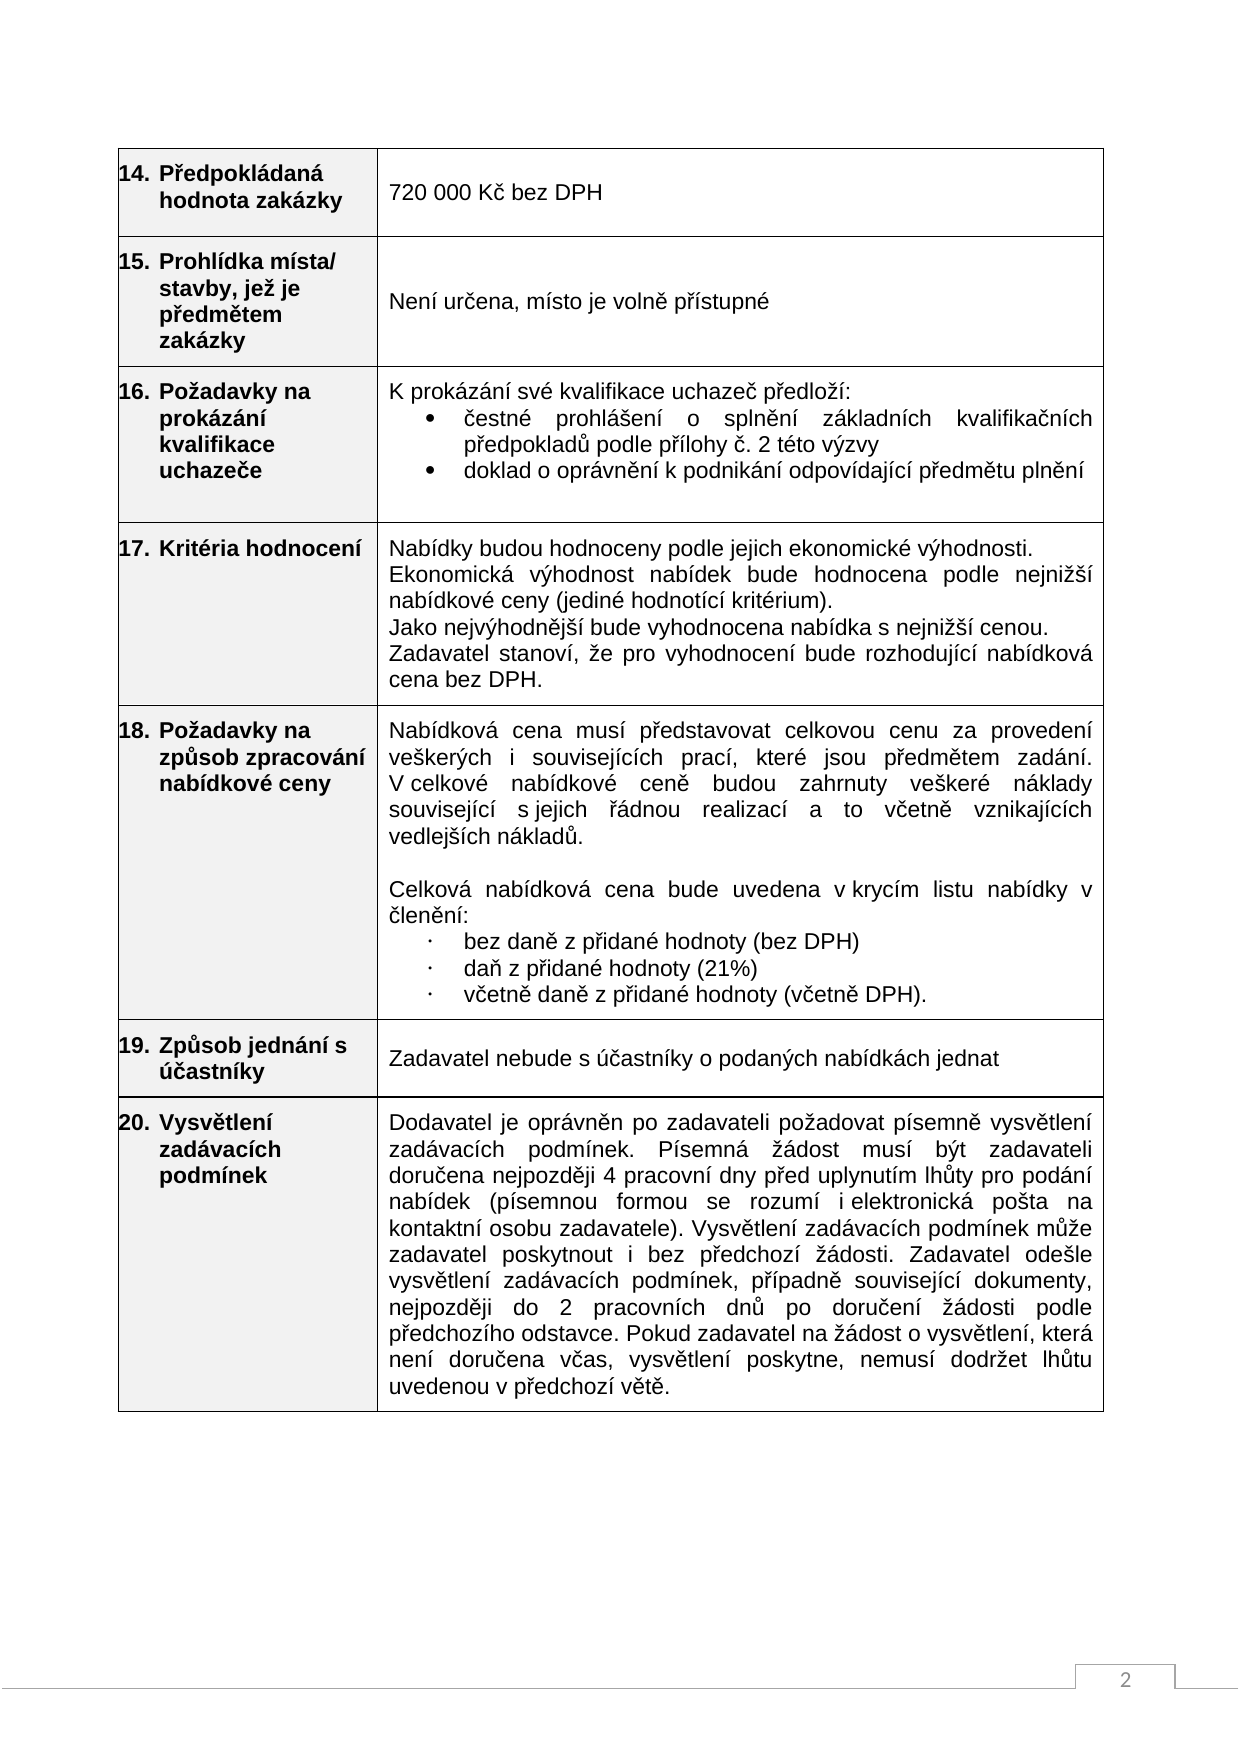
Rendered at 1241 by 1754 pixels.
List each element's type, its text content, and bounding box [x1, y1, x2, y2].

table_cell Nabídky budou hodnoceny podle jejich ekonomické výhodnosti. Ekonomická výhodnost nabídek bude hodnocena podle nejnižší nabídkové ceny (jediné hodnotící kritérium). Jako nejvýhodnější bude vyhodnocena nabídka s nejnižší cenou. Zadavatel stanoví, že pro vyhodnocení bude rozhodující nabídková cena bez DPH. [378, 523, 1103, 704]
table_cell Zadavatel nebude s účastníky o podaných nabídkách jednat [378, 1020, 1103, 1096]
table_cell Není určena, místo je volně přístupné [378, 237, 1103, 366]
table_cell Požadavky na prokázání kvalifikace uchazeče [119, 367, 377, 522]
table_cell Nabídková cena musí představovat celkovou cenu za provedení veškerých i souvisejících prací, které jsou předmětem zadání. V celkové nabídkové ceně budou zahrnuty veškeré náklady související s jejich řádnou realizací a to včetně vznikajících vedlejších nákladů. Celková nabídková cena bude uvedena v krycím listu nabídky v členění: bez daně z přidané hodnoty (bez DPH) daň z přidané hodnoty (21%) včetně daně z přidané hodnoty (včetně DPH). [378, 706, 1103, 1019]
table_cell Vysvětlení zadávacích podmínek [119, 1098, 377, 1411]
table_cell Požadavky na způsob zpracování nabídkové ceny [119, 706, 377, 1019]
table_cell Dodavatel je oprávněn po zadavateli požadovat písemně vysvětlení zadávacích podmínek. Písemná žádost musí být zadavateli doručena nejpozději 4 pracovní dny před uplynutím lhůty pro podání nabídek (písemnou formou se rozumí i elektronická pošta na kontaktní osobu zadavatele). Vysvětlení zadávacích podmínek může zadavatel poskytnout i bez předchozí žádosti. Zadavatel odešle vysvětlení zadávacích podmínek, případně související dokumenty, nejpozději do 2 pracovních dnů po doručení žádosti podle předchozího odstavce. Pokud zadavatel na žádost o vysvětlení, která není doručena včas, vysvětlení poskytne, nemusí dodržet lhůtu uvedenou v předchozí větě. [378, 1098, 1103, 1411]
table_cell 720 000 Kč bez DPH [378, 149, 1103, 236]
table_cell K prokázání své kvalifikace uchazeč předloží: čestné prohlášení o splnění základních kvalifikačních předpokladů podle přílohy č. 2 této výzvy doklad o oprávnění k podnikání odpovídající předmětu plnění [378, 367, 1103, 522]
table_cell Způsob jednání s účastníky [119, 1020, 377, 1096]
table_cell Kritéria hodnocení [119, 523, 377, 704]
table_cell Předpokládaná hodnota zakázky [119, 149, 377, 236]
table_cell Prohlídka místa/ stavby, jež je předmětem zakázky [119, 237, 377, 366]
